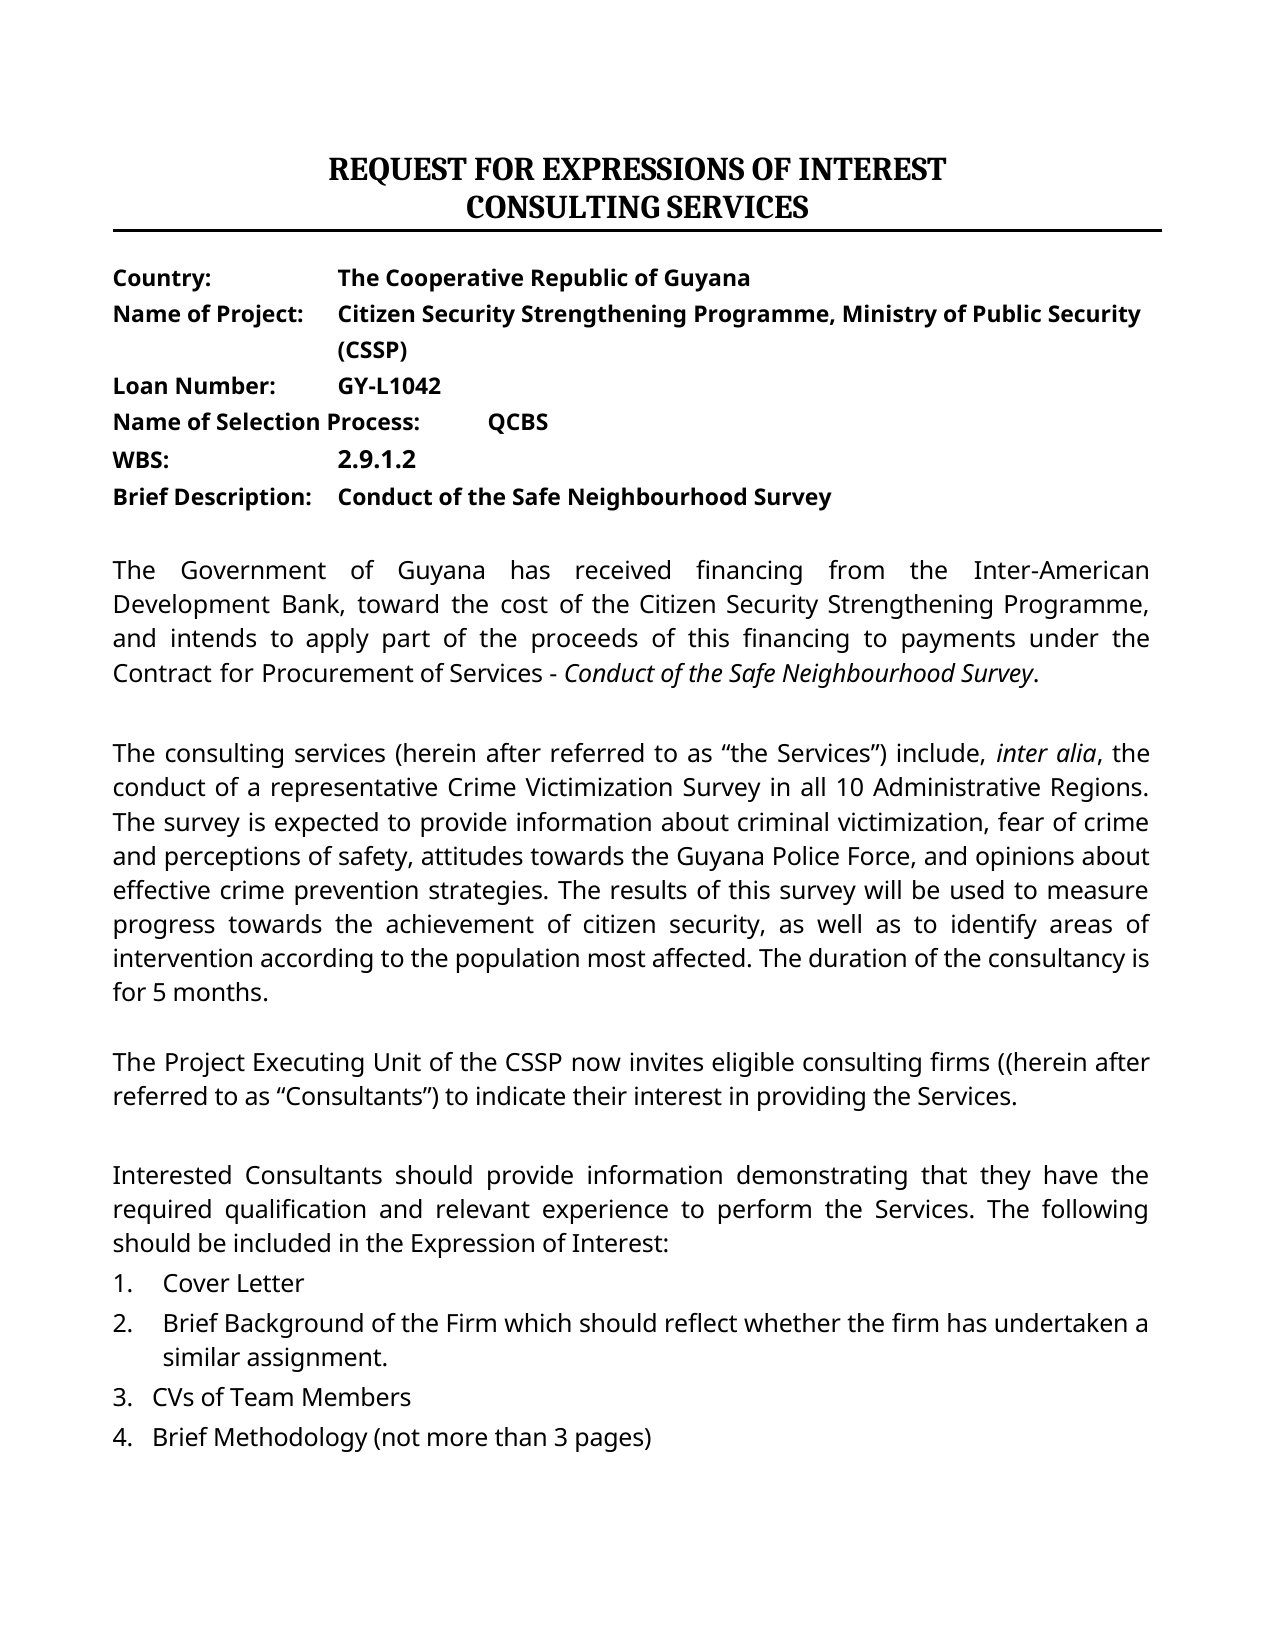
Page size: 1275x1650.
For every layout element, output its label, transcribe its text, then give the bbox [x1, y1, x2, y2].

text The consulting services (herein after referred to as “the Services”) include, inter alia, the conduct of a representative Crime Victimization Survey in all 10 Administrative Regions. The survey is expected to provide information about criminal victimization, fear of crime and perceptions of safety, attitudes towards the Guyana Police Force, and opinions about effective crime prevention strategies. The results of this survey will be used to measure progress towards the achievement of citizen security, as well as to identify areas of intervention according to the population most affected. The duration of the consultancy is for 5 months. [112, 736, 1150, 1008]
text Loan Number: GY-L1042 [112, 370, 1162, 401]
subtitle REQUEST FOR EXPRESSIONS OF INTEREST [112, 150, 1162, 188]
text The Project Executing Unit of the CSSP now invites eligible consulting firms ((herein after referred to as “Consultants”) to indicate their interest in providing the Services. [112, 1044, 1150, 1112]
text 2. Brief Background of the Firm which should reflect whether the firm has undertaken a similar assignment. [112, 1306, 1150, 1374]
text Name of Project: Citizen Security Strengthening Programme, Ministry of Public Security (CSSP) [112, 298, 1162, 365]
text 4. Brief Methodology (not more than 3 pages) [112, 1419, 1150, 1453]
text WBS: 2.9.1.2 [112, 442, 1162, 476]
text Brief Description: Conduct of the Safe Neighbourhood Survey [112, 481, 1169, 512]
text Country: The Cooperative Republic of Guyana [112, 262, 1162, 293]
text Interested Consultants should provide information demonstrating that they have the required qualification and relevant experience to perform the Services. The following should be included in the Expression of Interest: [112, 1158, 1150, 1260]
text The Government of Guyana has received financing from the Inter‐American Development Bank, toward the cost of the Citizen Security Strengthening Programme, and intends to apply part of the proceeds of this financing to payments under the Contract for Procurement of Services - Conduct of the Safe Neighbourhood Survey. [112, 553, 1150, 689]
text Name of Selection Process: QCBS [112, 406, 1162, 437]
text 3. CVs of Team Members [112, 1379, 1150, 1413]
subtitle CONSULTING SERVICES [112, 188, 1162, 232]
text 1. Cover Letter [112, 1266, 1150, 1300]
